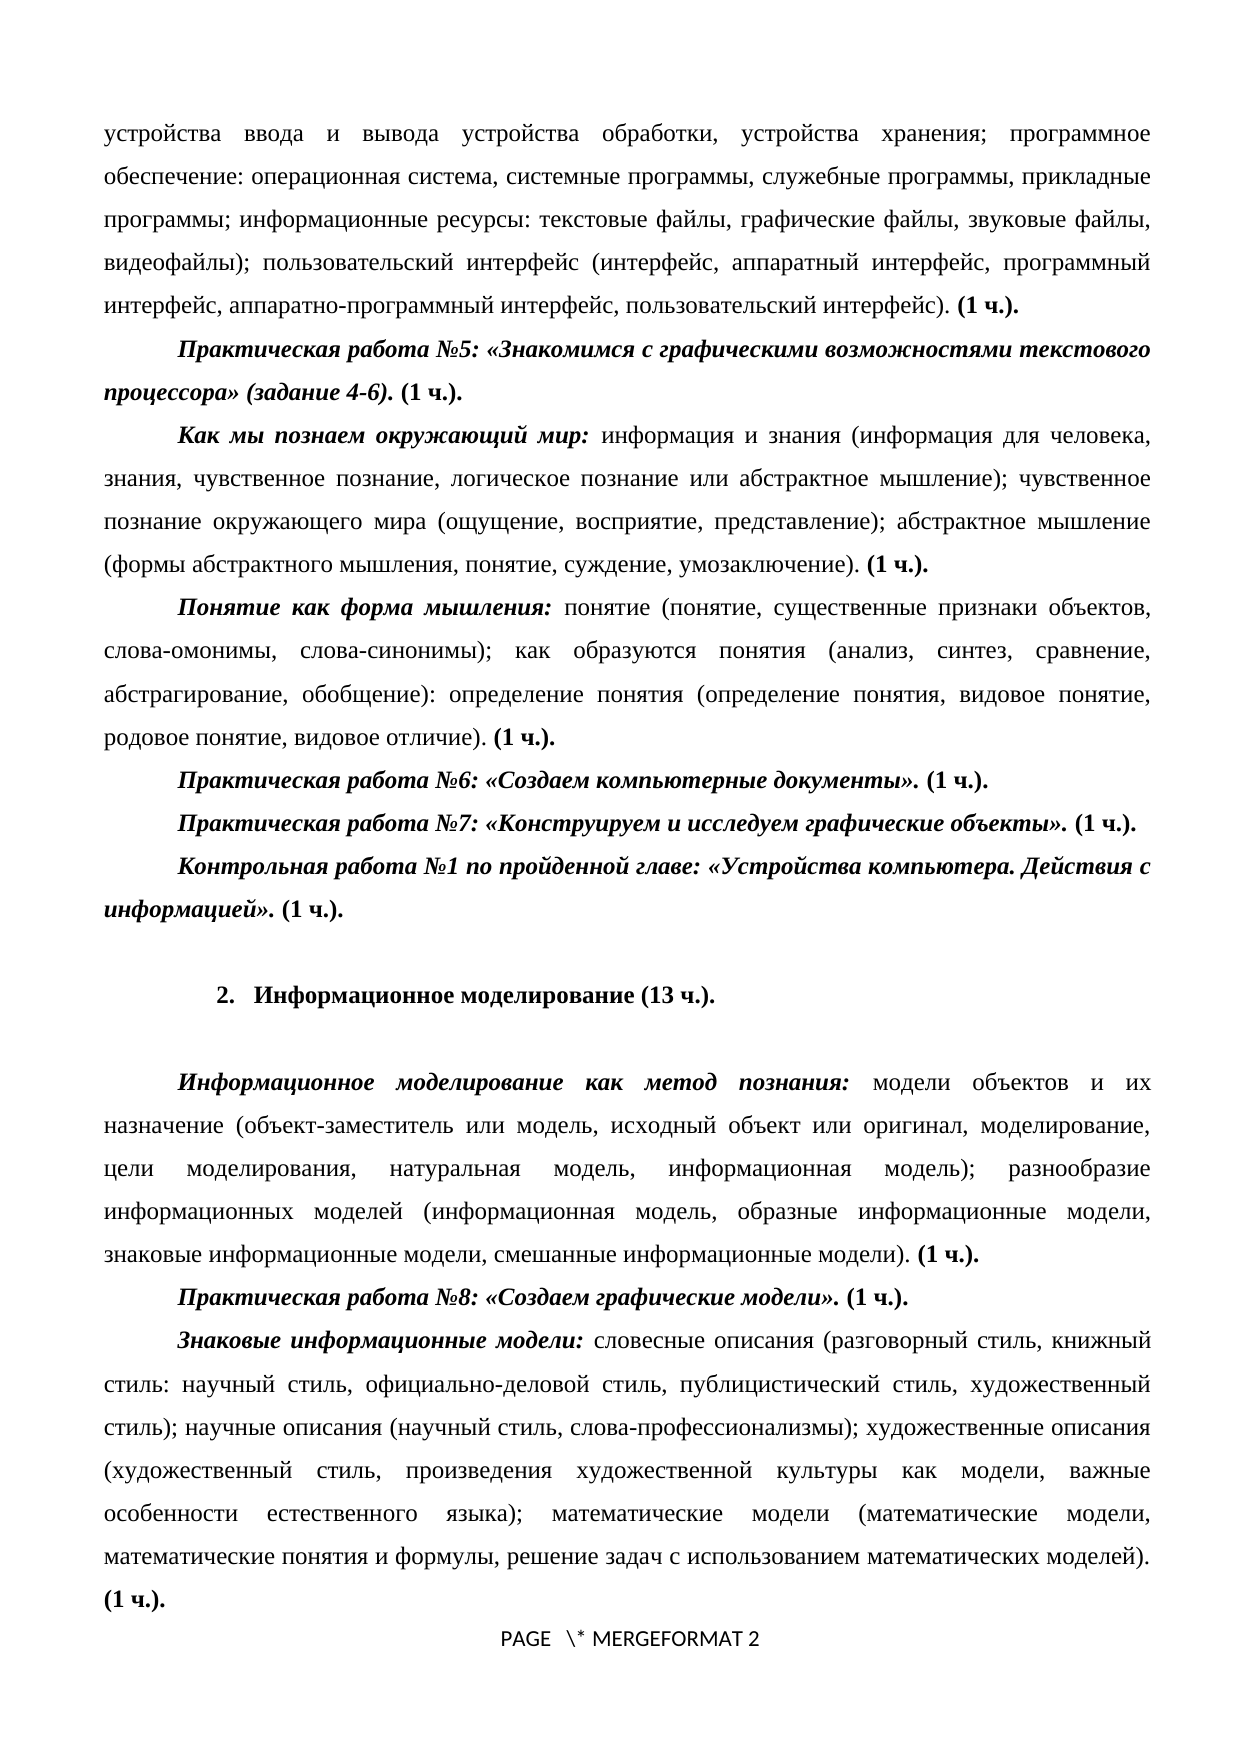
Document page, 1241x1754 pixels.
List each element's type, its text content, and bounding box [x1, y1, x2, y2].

text Практическая работа №6: «Создаем компьютерные документы». (1 ч.). [103, 765, 1152, 794]
text Как мы познаем окружающий мир: информация и знания (информация для человека, знания, чувственное познание, логическое познание или абстрактное мышление); чувственное познание окружающего мира (ощущение, восприятие, представление); абстрактное мышление (формы абстрактного мышления, понятие, суждение, умозаключение). (1 ч.). [103, 420, 1152, 578]
list Информационное моделирование (13 ч.). [216, 981, 1152, 1009]
text Понятие как форма мышления: понятие (понятие, существенные признаки объектов, слова-омонимы, слова-синонимы); как образуются понятия (анализ, синтез, сравнение, абстрагирование, обобщение): определение понятия (определение понятия, видовое понятие, родовое понятие, видовое отличие). (1 ч.). [103, 592, 1152, 751]
text Информационное моделирование как метод познания: модели объектов и их назначение (объект-заместитель или модель, исходный объект или оригинал, моделирование, цели моделирования, натуральная модель, информационная модель); разнообразие информационных моделей (информационная модель, образные информационные модели, знаковые информационные модели, смешанные информационные модели). (1 ч.). [103, 1067, 1152, 1268]
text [103, 118, 1152, 319]
text Практическая работа №5: «Знакомимся с графическими возможностями текстового процессора» (задание 4-6). (1 ч.). [103, 334, 1152, 406]
text Контрольная работа №1 по пройденной главе: «Устройства компьютера. Действия с информацией». (1 ч.). [103, 851, 1152, 923]
text Практическая работа №7: «Конструируем и исследуем графические объекты». (1 ч.). [103, 808, 1152, 837]
text Практическая работа №8: «Создаем графические модели». (1 ч.). [103, 1282, 1152, 1311]
text Знаковые информационные модели: словесные описания (разговорный стиль, книжный стиль: научный стиль, официально-деловой стиль, публицистический стиль, художественный стиль); научные описания (научный стиль, слова-профессионализмы); художественные описания (художественный стиль, произведения художественной культуры как модели, важные особенности естественного языка); математические модели (математические модели, математические понятия и формулы, решение задач с использованием математических моделей). (1 ч.). [103, 1326, 1152, 1613]
